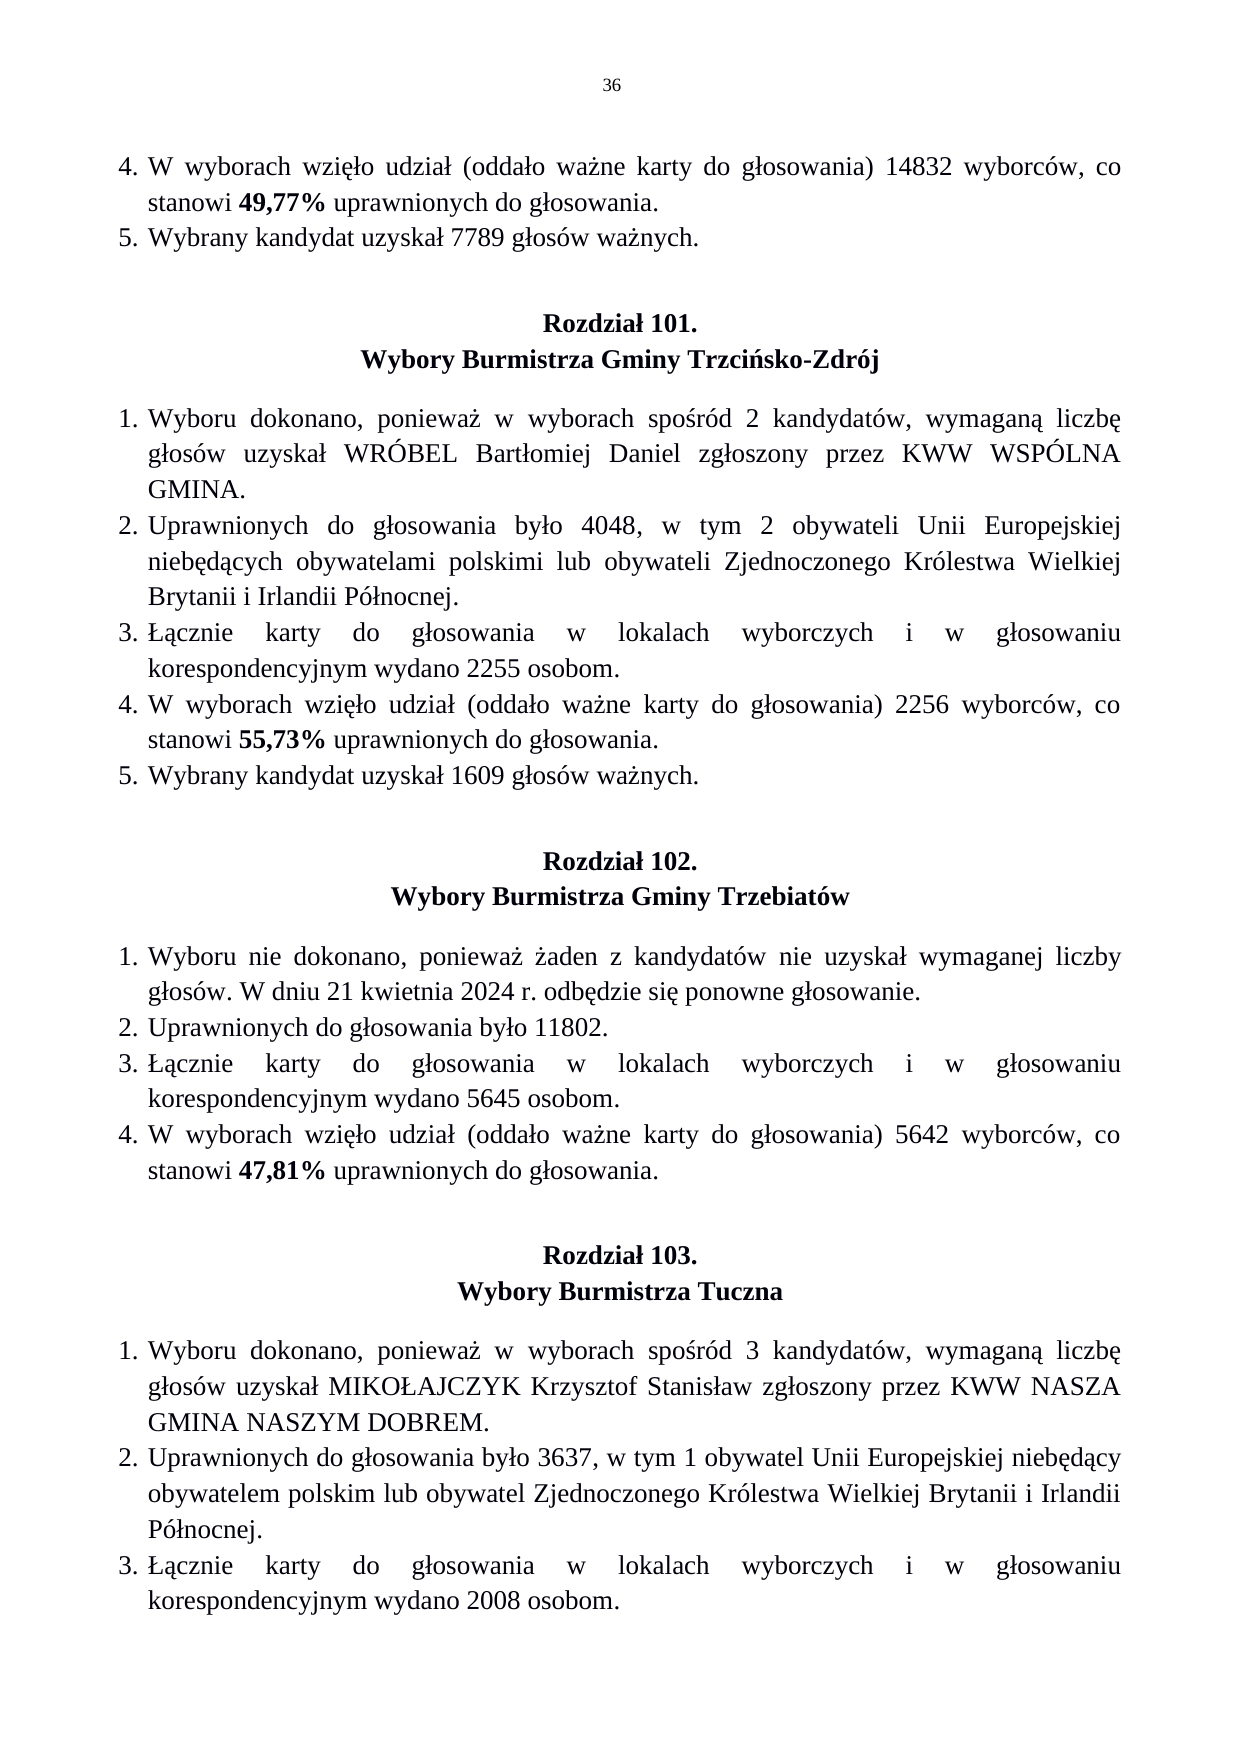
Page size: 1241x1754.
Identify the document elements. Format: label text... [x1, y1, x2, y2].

text 2. Uprawnionych do głosowania było 4048, w tym 2 obywateli Unii Europejskiej niebędących obywatelami polskimi lub obywateli Zjednoczonego Królestwa Wielkiej Brytanii i Irlandii Północnej. [118, 509, 1122, 612]
text 3. Łącznie karty do głosowania w lokalach wyborczych i w głosowaniu korespondencyjnym wydano 2008 osobom. [118, 1549, 1122, 1616]
text 2. Uprawnionych do głosowania było 3637, w tym 1 obywatel Unii Europejskiej niebędący obywatelem polskim lub obywatel Zjednoczonego Królestwa Wielkiej Brytanii i Irlandii Północnej. [118, 1442, 1122, 1544]
text 4. W wyborach wzięło udział (oddało ważne karty do głosowania) 14832 wyborców, co stanowi 49,77% uprawnionych do głosowania. [118, 150, 1122, 217]
text Rozdział 103. Wybory Burmistrza Tuczna [118, 1239, 1122, 1331]
text 4. W wyborach wzięło udział (oddało ważne karty do głosowania) 5642 wyborców, co stanowi 47,81% uprawnionych do głosowania. [118, 1118, 1122, 1185]
text 3. Łącznie karty do głosowania w lokalach wyborczych i w głosowaniu korespondencyjnym wydano 5645 osobom. [118, 1047, 1122, 1114]
text Rozdział 101. Wybory Burmistrza Gminy Trzcińsko-Zdrój [118, 307, 1122, 399]
text 5. Wybrany kandydat uzyskał 1609 głosów ważnych. [118, 759, 1122, 790]
text Rozdział 102. Wybory Burmistrza Gminy Trzebiatów [118, 845, 1122, 936]
text 5. Wybrany kandydat uzyskał 7789 głosów ważnych. [118, 221, 1122, 253]
text 2. Uprawnionych do głosowania było 11802. [118, 1011, 1122, 1042]
text 1. Wyboru dokonano, ponieważ w wyborach spośród 3 kandydatów, wymaganą liczbę głosów uzyskał MIKOŁAJCZYK Krzysztof Stanisław zgłoszony przez KWW NASZA GMINA NASZYM DOBREM. [118, 1334, 1122, 1437]
text 3. Łącznie karty do głosowania w lokalach wyborczych i w głosowaniu korespondencyjnym wydano 2255 osobom. [118, 616, 1122, 683]
text 1. Wyboru dokonano, ponieważ w wyborach spośród 2 kandydatów, wymaganą liczbę głosów uzyskał WRÓBEL Bartłomiej Daniel zgłoszony przez KWW WSPÓLNA GMINA. [118, 402, 1122, 504]
text 4. W wyborach wzięło udział (oddało ważne karty do głosowania) 2256 wyborców, co stanowi 55,73% uprawnionych do głosowania. [118, 688, 1122, 754]
text 1. Wyboru nie dokonano, ponieważ żaden z kandydatów nie uzyskał wymaganej liczby głosów. W dniu 21 kwietnia 2024 r. odbędzie się ponowne głosowanie. [118, 939, 1122, 1006]
